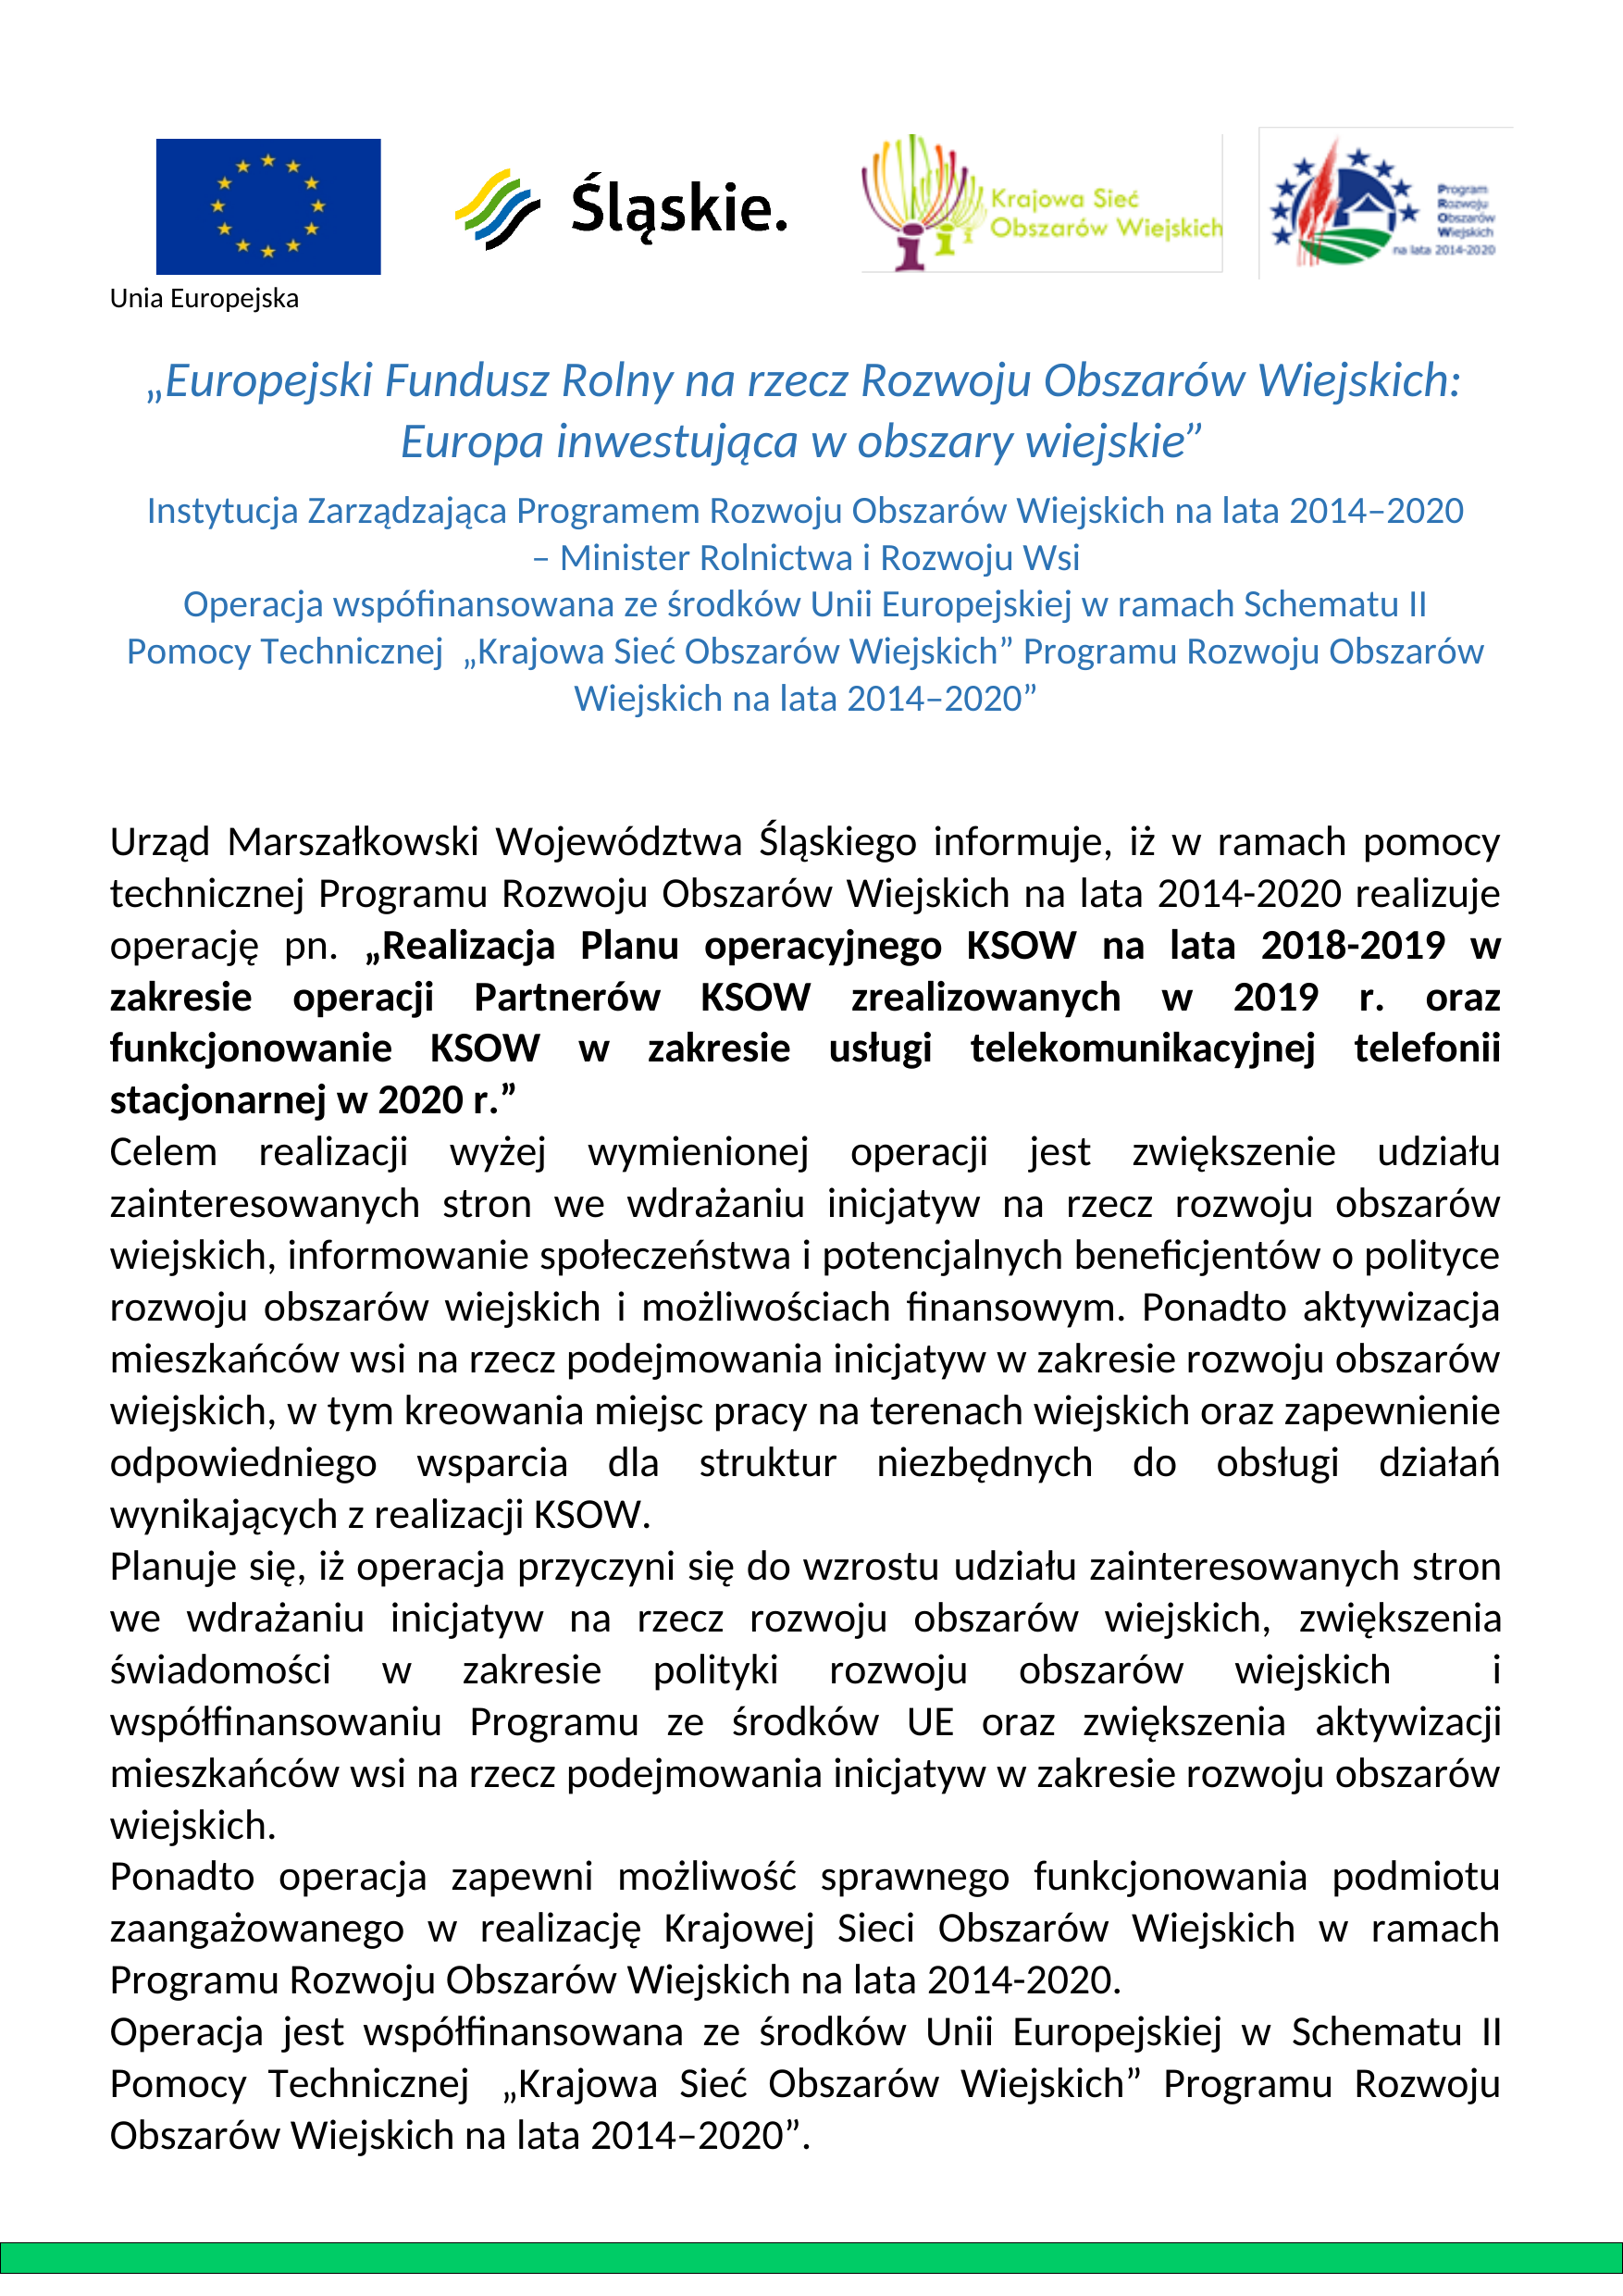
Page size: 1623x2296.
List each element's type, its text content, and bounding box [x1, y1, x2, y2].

text Planuje się, iż operacja przyczyni się do wzrostu udziału zainteresowanych stron we wdrażaniu inicjatyw na rzecz rozwoju obszarów wiejskich, zwiększenia świadomości w zakresie polityki rozwoju obszarów wiejskich i współfinansowaniu Programu ze środków UE oraz zwiększenia aktywizacji mieszkańców wsi na rzecz podejmowania inicjatyw w zakresie rozwoju obszarów wiejskich. [109, 1539, 1503, 1849]
picture [155, 139, 381, 275]
picture [422, 135, 818, 283]
text Instytucja Zarządzająca Programem Rozwoju Obszarów Wiejskich na lata 2014–2020 – Minister Rolnictwa i Rozwoju Wsi [109, 486, 1503, 579]
table_header [1, 2243, 1622, 2273]
text Operacja wspófinansowana ze środków Unii Europejskiej w ramach Schematu II Pomocy Technicznej „Krajowa Sieć Obszarów Wiejskich” Programu Rozwoju Obszarów Wiejskich na lata 2014–2020” [109, 579, 1503, 721]
text „Europejski Fundusz Rolny na rzecz Rozwoju Obszarów Wiejskich: Europa inwestująca w obszary wiejskie” [109, 348, 1503, 470]
text Ponadto operacja zapewni możliwość sprawnego funkcjonowania podmiotu zaangażowanego w realizację Krajowej Sieci Obszarów Wiejskich w ramach Programu Rozwoju Obszarów Wiejskich na lata 2014-2020. [109, 1849, 1503, 2004]
text Celem realizacji wyżej wymienionej operacji jest zwiększenie udziału zainteresowanych stron we wdrażaniu inicjatyw na rzecz rozwoju obszarów wiejskich, informowanie społeczeństwa i potencjalnych beneficjentów o polityce rozwoju obszarów wiejskich i możliwościach finansowym. Ponadto aktywizacja mieszkańców wsi na rzecz podejmowania inicjatyw w zakresie rozwoju obszarów wiejskich, w tym kreowania miejsc pracy na terenach wiejskich oraz zapewnienie odpowiedniego wsparcia dla struktur niezbędnych do obsługi działań wynikających z realizacji KSOW. [109, 1124, 1503, 1539]
picture [1258, 126, 1514, 279]
picture [861, 134, 1225, 277]
text Urząd Marszałkowski Województwa Śląskiego informuje, iż w ramach pomocy technicznej Programu Rozwoju Obszarów Wiejskich na lata 2014-2020 realizuje operację pn. „Realizacja Planu operacyjnego KSOW na lata 2018-2019 w zakresie operacji Partnerów KSOW zrealizowanych w 2019 r. oraz funkcjonowanie KSOW w zakresie usługi telekomunikacyjnej telefonii stacjonarnej w 2020 r.” [109, 814, 1503, 1124]
text Operacja jest współfinansowana ze środków Unii Europejskiej w Schematu II Pomocy Technicznej „Krajowa Sieć Obszarów Wiejskich” Programu Rozwoju Obszarów Wiejskich na lata 2014–2020”. [109, 2004, 1503, 2160]
